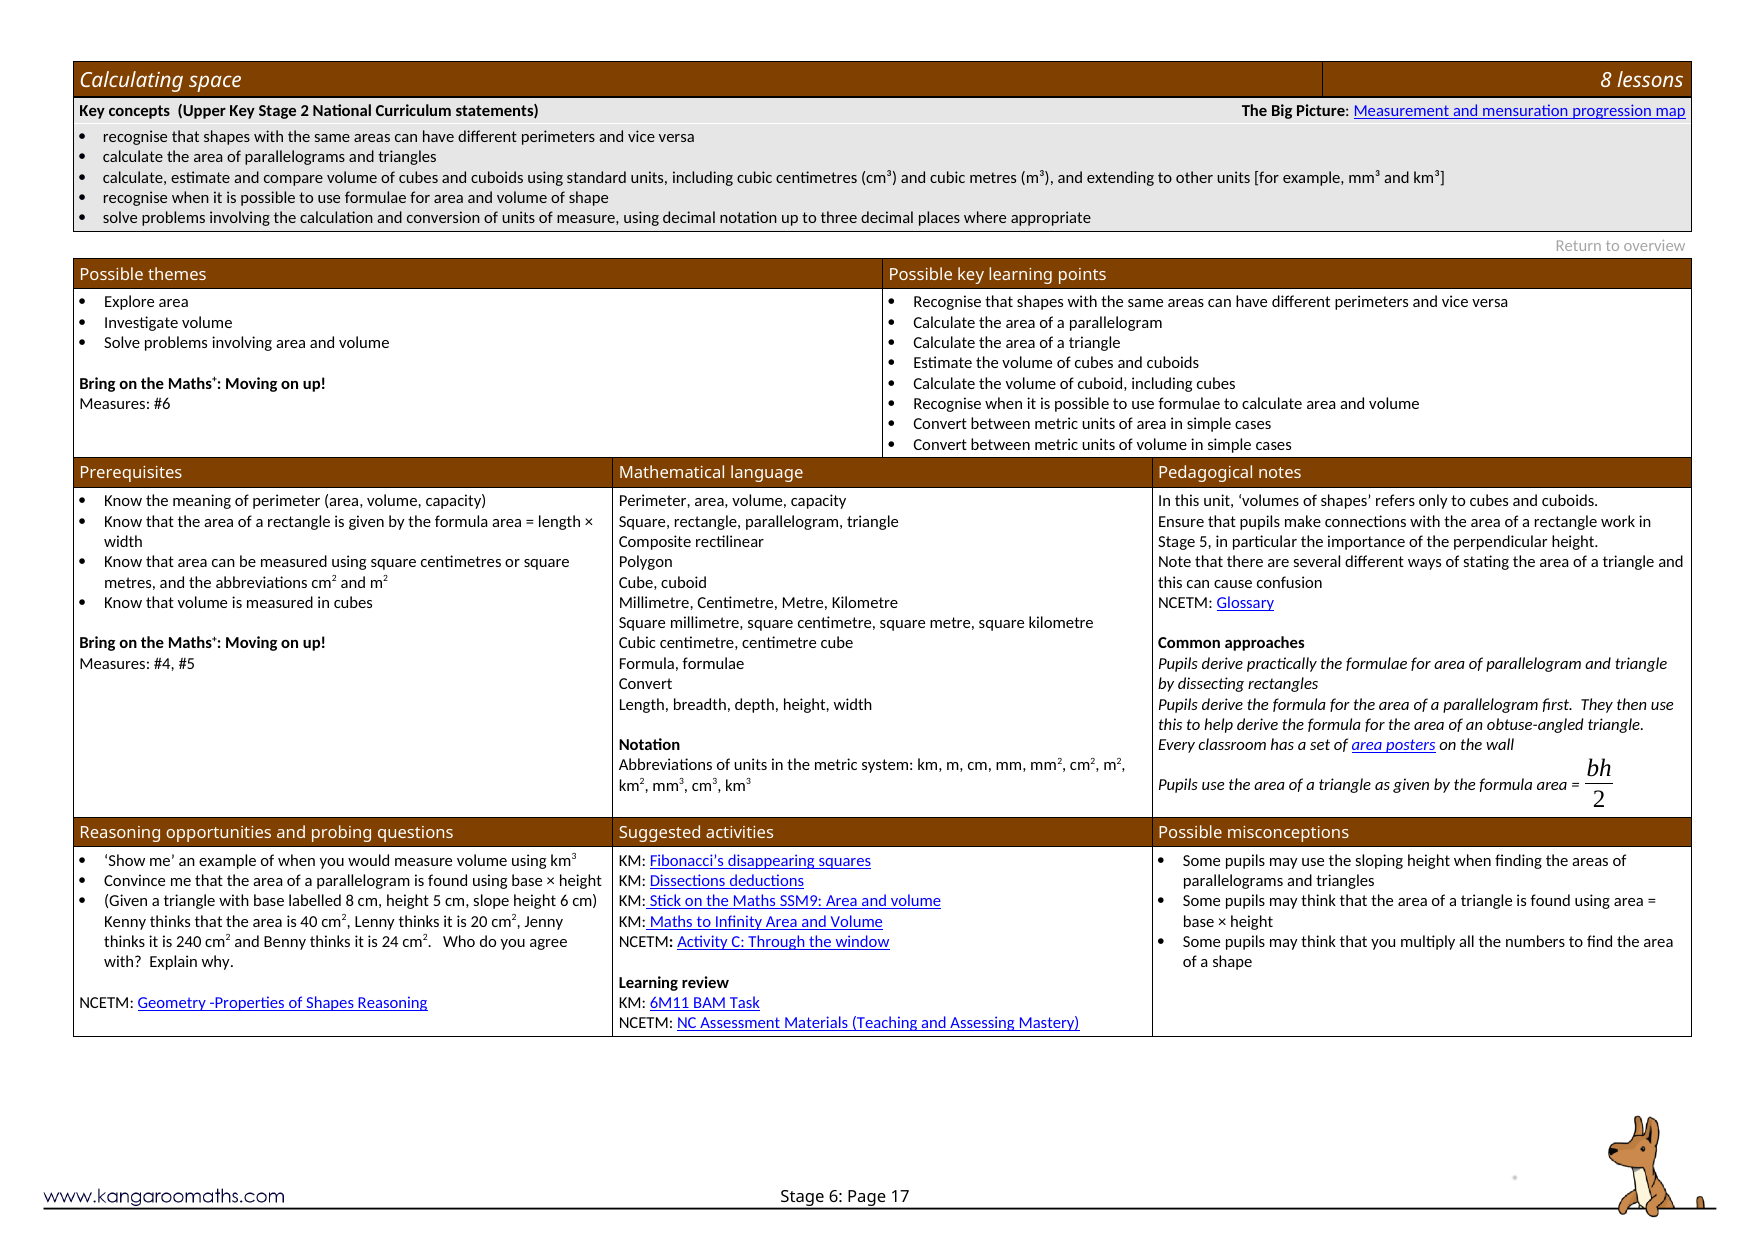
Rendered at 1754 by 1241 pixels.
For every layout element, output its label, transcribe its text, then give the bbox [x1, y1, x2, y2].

table_cell Prerequisites [74, 458, 612, 487]
table_cell Reasoning opportunities and probing questions [74, 818, 612, 846]
table_cell Perimeter, area, volume, capacity Square, rectangle, parallelogram, triangle Composite rectilinear Polygon Cube, cuboid Millimetre, Centimetre, Metre, Kilometre Square millimetre, square centimetre, square metre, square kilometre Cubic centimetre, centimetre cube Formula, formulae Convert Length, breadth, depth, height, width Notation Abbreviations of units in the metric system: km, m, cm, mm, mm2, cm2, m2, km2, mm3, cm3, km3 [613, 488, 1152, 817]
table_cell Possible themes [74, 259, 882, 288]
table_cell Know the meaning of perimeter (area, volume, capacity) Know that the area of a rectangle is given by the formula area = length × width Know that area can be measured using square centimetres or square metres, and the abbreviations cm2 and m2 Know that volume is measured in cubes Bring on the Maths+: Moving on up! Measures: #4, #5 [74, 488, 612, 817]
table_cell Pedagogical notes [1153, 458, 1691, 487]
table_cell The Big Picture: Measurement and mensuration progression map [838, 98, 1691, 123]
table_cell Suggested activities [613, 818, 1152, 846]
table_cell Return to overview [73, 232, 1691, 258]
table_cell KM: Fibonacci’s disappearing squares KM: Dissections deductions KM: Stick on the Maths SSM9: Area and volume KM: Maths to Infinity Area and Volume NCETM: Activity C: Through the window Learning review KM: 6M11 BAM Task NCETM: NC Assessment Materials (Teaching and Assessing Mastery) [613, 847, 1152, 1036]
table_cell Explore area Investigate volume Solve problems involving area and volume Bring on the Maths+: Moving on up! Measures: #6 [74, 289, 882, 457]
table_cell Some pupils may use the sloping height when finding the areas of parallelograms and triangles Some pupils may think that the area of a triangle is found using area = base × height Some pupils may think that you multiply all the numbers to find the area of a shape [1153, 847, 1691, 1036]
picture [42, 1113, 1717, 1224]
table_cell Key concepts (Upper Key Stage 2 National Curriculum statements) [74, 98, 838, 123]
table_cell Recognise that shapes with the same areas can have different perimeters and vice versa Calculate the area of a parallelogram Calculate the area of a triangle Estimate the volume of cubes and cuboids Calculate the volume of cuboid, including cubes Recognise when it is possible to use formulae to calculate area and volume Convert between metric units of area in simple cases Convert between metric units of volume in simple cases [883, 289, 1691, 457]
table_header Calculating space [74, 62, 1322, 96]
table_header 8 lessons [1323, 62, 1691, 96]
table_cell In this unit, ‘volumes of shapes’ refers only to cubes and cuboids. Ensure that pupils make connections with the area of a rectangle work in Stage 5, in particular the importance of the perpendicular height. Note that there are several different ways of stating the area of a triangle and this can cause confusion NCETM: Glossary Common approaches Pupils derive practically the formulae for area of parallelogram and triangle by dissecting rectangles Pupils derive the formula for the area of a parallelogram first. They then use this to help derive the formula for the area of an obtuse-angled triangle. Every classroom has a set of area posters on the wall Pupils use the area of a triangle as given by the formula area = [1153, 488, 1691, 817]
table_cell Possible misconceptions [1153, 818, 1691, 846]
table_cell recognise that shapes with the same areas can have different perimeters and vice versa calculate the area of parallelograms and triangles calculate, estimate and compare volume of cubes and cuboids using standard units, including cubic centimetres (cm³) and cubic metres (m³), and extending to other units [for example, mm³ and km³] recognise when it is possible to use formulae for area and volume of shape solve problems involving the calculation and conversion of units of measure, using decimal notation up to three decimal places where appropriate [74, 124, 1691, 231]
table_cell Possible key learning points [883, 259, 1691, 288]
table_cell ‘Show me’ an example of when you would measure volume using km3 Convince me that the area of a parallelogram is found using base × height (Given a triangle with base labelled 8 cm, height 5 cm, slope height 6 cm) Kenny thinks that the area is 40 cm2, Lenny thinks it is 20 cm2, Jenny thinks it is 240 cm2 and Benny thinks it is 24 cm2. Who do you agree with? Explain why. NCETM: Geometry -Properties of Shapes Reasoning [74, 847, 612, 1036]
table_cell Mathematical language [613, 458, 1152, 487]
